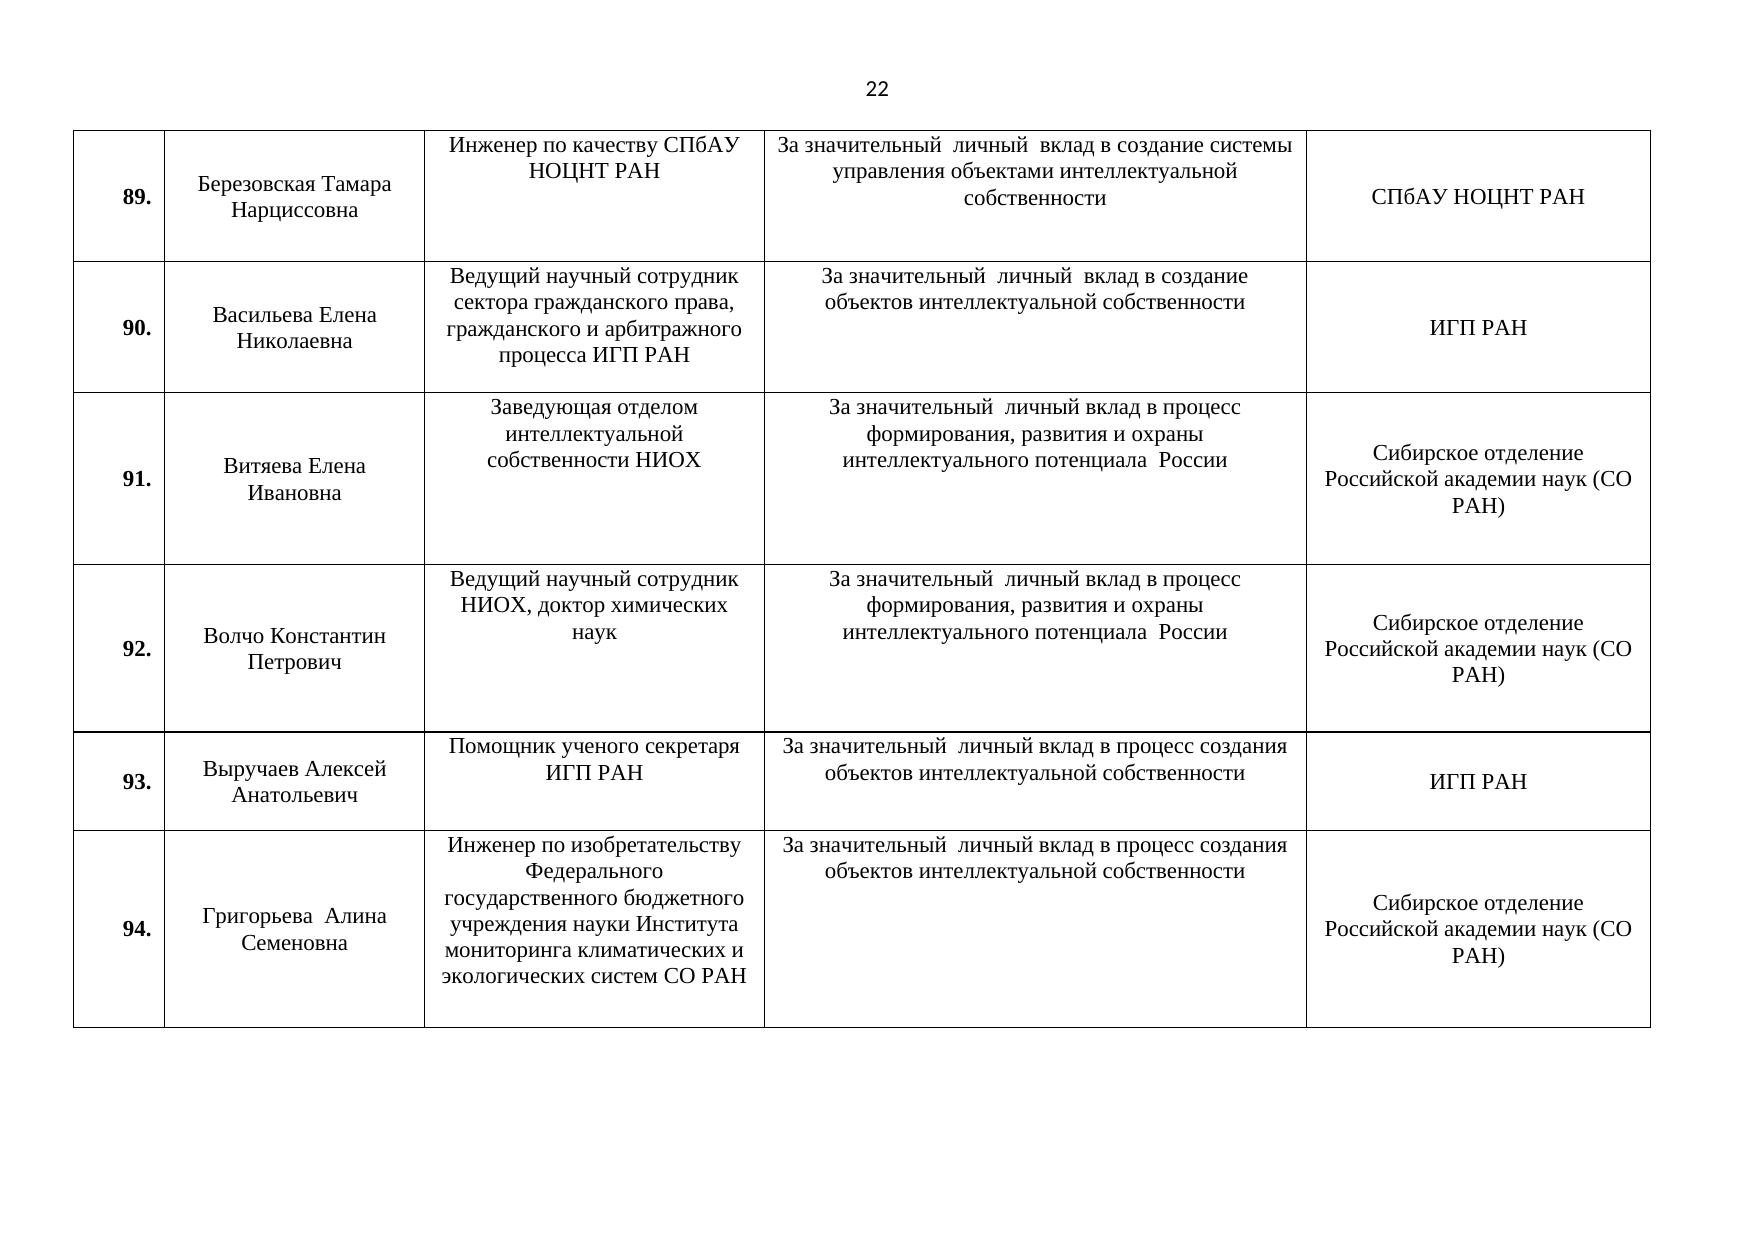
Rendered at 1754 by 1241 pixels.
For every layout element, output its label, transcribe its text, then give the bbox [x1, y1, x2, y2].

table_cell Витяева Елена Ивановна [165, 393, 424, 564]
table_cell Березовская Тамара Нарциссовна [165, 131, 424, 261]
table_cell За значительный личный вклад в создание системы управления объектами интеллектуальной собственности [765, 131, 1306, 261]
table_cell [765, 831, 1306, 1027]
table_cell [74, 733, 164, 830]
table_cell За значительный личный вклад в процесс создания объектов интеллектуальной собственности [765, 733, 1306, 830]
table_cell [74, 831, 164, 1027]
table_cell За значительный личный вклад в создание объектов интеллектуальной собственности [765, 262, 1306, 392]
table_cell За значительный личный вклад в процесс формирования, развития и охраны интеллектуального потенциала России [765, 393, 1306, 564]
table_cell Сибирское отделение Российской академии наук (СО РАН) [1307, 831, 1650, 1027]
table_cell За значительный личный вклад в процесс формирования, развития и охраны интеллектуального потенциала России [765, 565, 1306, 731]
table_cell Васильева Елена Николаевна [165, 262, 424, 392]
table_cell Григорьева Алина Семеновна [165, 831, 424, 1027]
table_cell ИГП РАН [1307, 262, 1650, 392]
table_cell Инженер по качеству СПбАУ НОЦНТ РАН [425, 131, 764, 261]
table_cell Сибирское отделение Российской академии наук (СО РАН) [1307, 393, 1650, 564]
table_cell [74, 131, 164, 261]
table_cell [74, 565, 164, 731]
table_cell Ведущий научный сотрудник НИОХ, доктор химических наук [425, 565, 764, 731]
table_cell СПбАУ НОЦНТ РАН [1307, 131, 1650, 261]
table_cell [74, 393, 164, 564]
table_cell Выручаев Алексей Анатольевич [165, 733, 424, 830]
table_cell Ведущий научный сотрудник сектора гражданского права, гражданского и арбитражного процесса ИГП РАН [425, 262, 764, 392]
table_cell Волчо Константин Петрович [165, 565, 424, 731]
table_cell ИГП РАН [1307, 733, 1650, 830]
table_cell Инженер по изобретательству Федерального государственного бюджетного учреждения науки Института мониторинга климатических и экологических систем СО РАН [425, 831, 764, 1027]
table_cell Помощник ученого секретаря ИГП РАН [425, 733, 764, 830]
table_cell [74, 262, 164, 392]
table_cell Сибирское отделение Российской академии наук (СО РАН) [1307, 565, 1650, 731]
table_cell Заведующая отделом интеллектуальной собственности НИОХ [425, 393, 764, 564]
